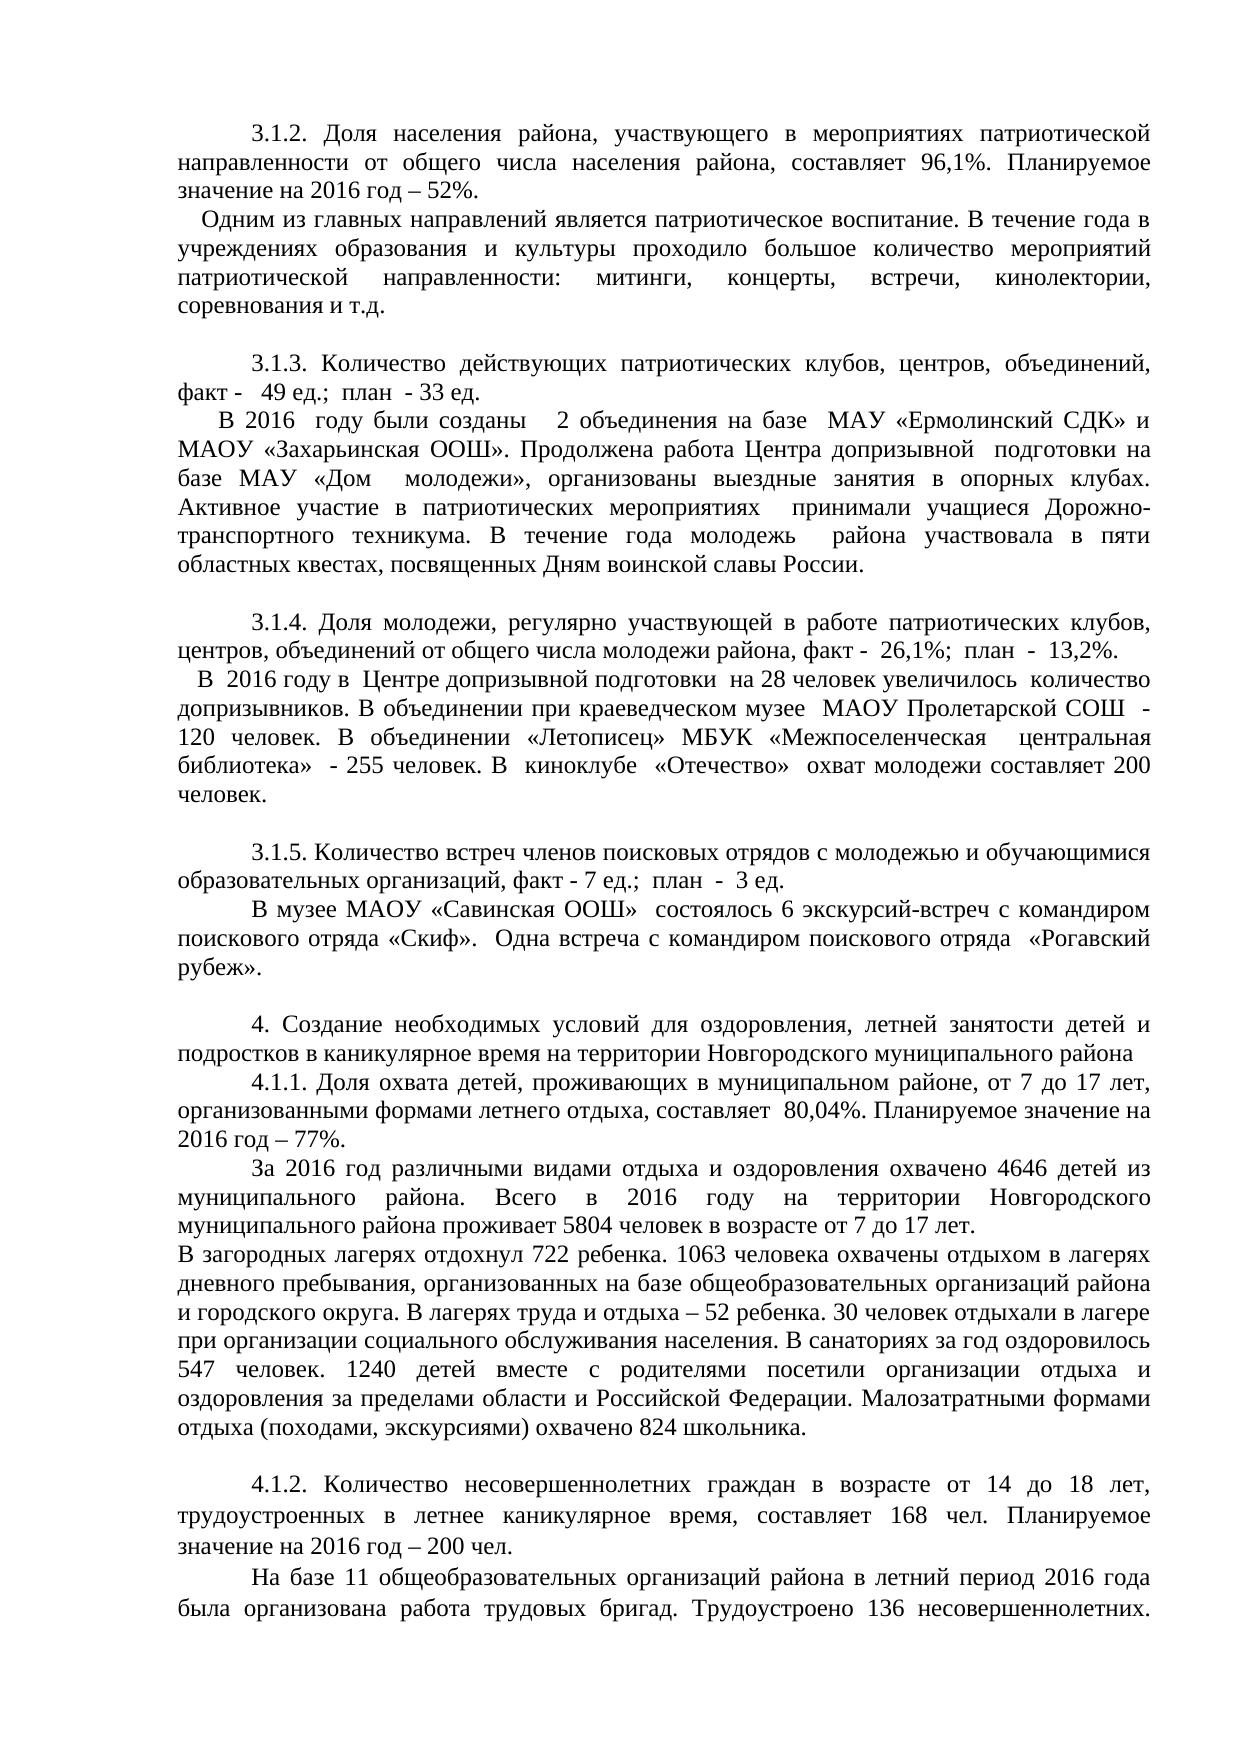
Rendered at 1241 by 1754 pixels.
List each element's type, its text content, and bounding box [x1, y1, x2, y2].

text За 2016 год различными видами отдыха и оздоровления охвачено 4646 детей из муниципального района. Всего в 2016 году на территории Новгородского муниципального района проживает 5804 человек в возрасте от 7 до 17 лет. [177, 1153, 1152, 1239]
text В загородных лагерях отдохнул 722 ребенка. 1063 человека охвачены отдыхом в лагерях дневного пребывания, организованных на базе общеобразовательных организаций района и городского округа. В лагерях труда и отдыха – 52 ребенка. 30 человек отдыхали в лагере при организации социального обслуживания населения. В санаториях за год оздоровилось 547 человек. 1240 детей вместе с родителями посетили организации отдыха и оздоровления за пределами области и Российской Федерации. Малозатратными формами отдыха (походами, экскурсиями) охвачено 824 школьника. [177, 1239, 1152, 1441]
text 3.1.2. Доля населения района, участвующего в мероприятиях патриотической направленности от общего числа населения района, составляет 96,1%. Планируемое значение на 2016 год – 52%. [177, 118, 1152, 204]
text В 2016 году в Центре допризывной подготовки на 28 человек увеличилось количество допризывников. В объединении при краеведческом музее МАОУ Пролетарской СОШ - 120 человек. В объединении «Летописец» МБУК «Межпоселенческая центральная библиотека» - 255 человек. В киноклубе «Отечество» охват молодежи составляет 200 человек. [177, 664, 1152, 808]
text 4. Создание необходимых условий для оздоровления, летней занятости детей и подростков в каникулярное время на территории Новгородского муниципального района [177, 1009, 1152, 1067]
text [177, 1562, 1152, 1622]
text 3.1.5. Количество встреч членов поисковых отрядов с молодежью и обучающимися образовательных организаций, факт - 7 ед.; план - 3 ед. [177, 837, 1152, 894]
text 4.1.2. Количество несовершеннолетних граждан в возрасте от 14 до 18 лет, трудоустроенных в летнее каникулярное время, составляет 168 чел. Планируемое значение на 2016 год – 200 чел. [177, 1469, 1152, 1560]
text 3.1.4. Доля молодежи, регулярно участвующей в работе патриотических клубов, центров, объединений от общего числа молодежи района, факт - 26,1%; план - 13,2%. [177, 607, 1152, 664]
text 4.1.1. Доля охвата детей, проживающих в муниципальном районе, от 7 до 17 лет, организованными формами летнего отдыха, составляет 80,04%. Планируемое значение на 2016 год – 77%. [177, 1067, 1152, 1153]
text В музее МАОУ «Савинская ООШ» состоялось 6 экскурсий-встреч с командиром поискового отряда «Скиф». Одна встреча с командиром поискового отряда «Рогавский рубеж». [177, 894, 1152, 981]
text Одним из главных направлений является патриотическое воспитание. В течение года в учреждениях образования и культуры проходило большое количество мероприятий патриотической направленности: митинги, концерты, встречи, кинолектории, соревнования и т.д. [177, 204, 1152, 319]
text 3.1.3. Количество действующих патриотических клубов, центров, объединений, факт - 49 ед.; план - 33 ед. [177, 348, 1152, 406]
text В 2016 году были созданы 2 объединения на базе МАУ «Ермолинский СДК» и МАОУ «Захарьинская ООШ». Продолжена работа Центра допризывной подготовки на базе МАУ «Дом молодежи», организованы выездные занятия в опорных клубах. Активное участие в патриотических мероприятиях принимали учащиеся Дорожно-транспортного техникума. В течение года молодежь района участвовала в пяти областных квестах, посвященных Дням воинской славы России. [177, 406, 1152, 578]
